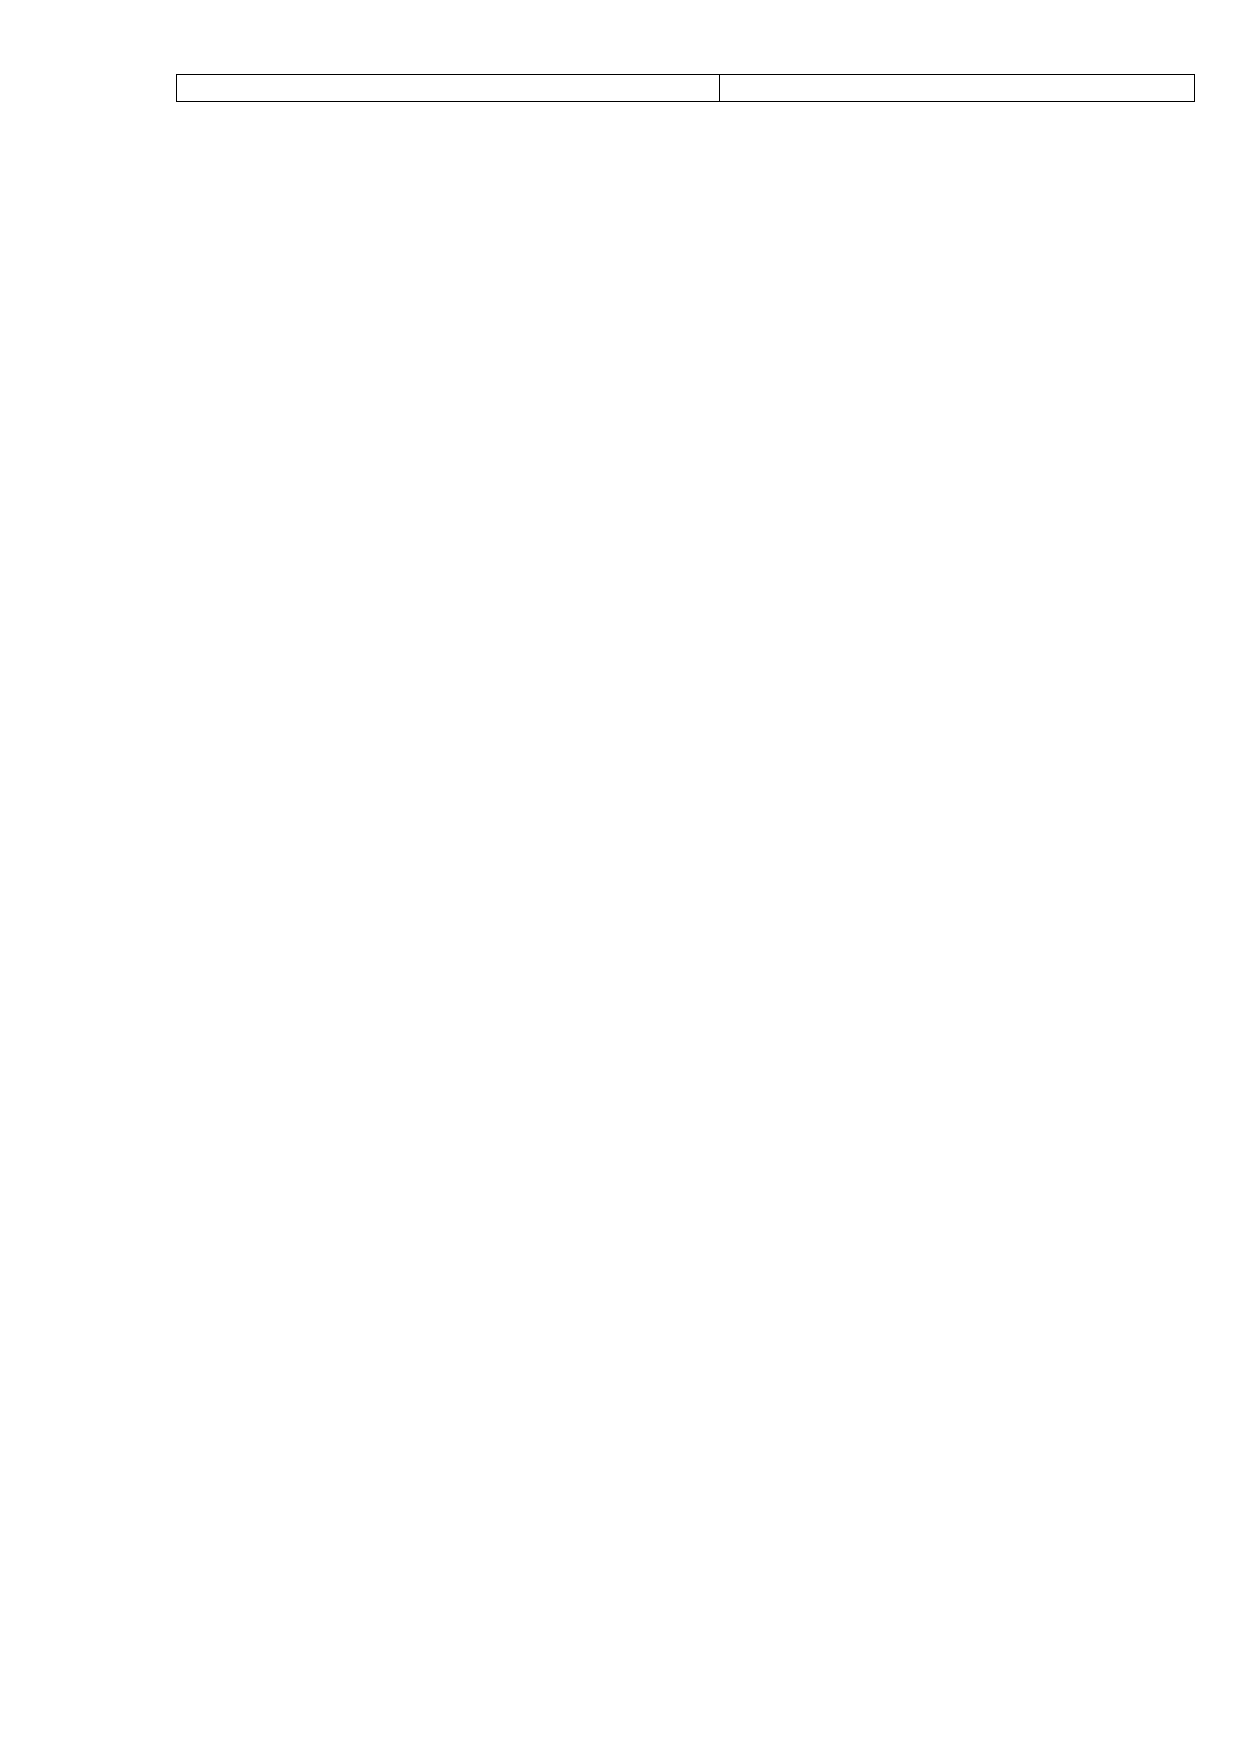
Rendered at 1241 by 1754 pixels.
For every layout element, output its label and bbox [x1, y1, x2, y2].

table_cell [720, 75, 1194, 101]
table_cell [177, 75, 719, 101]
